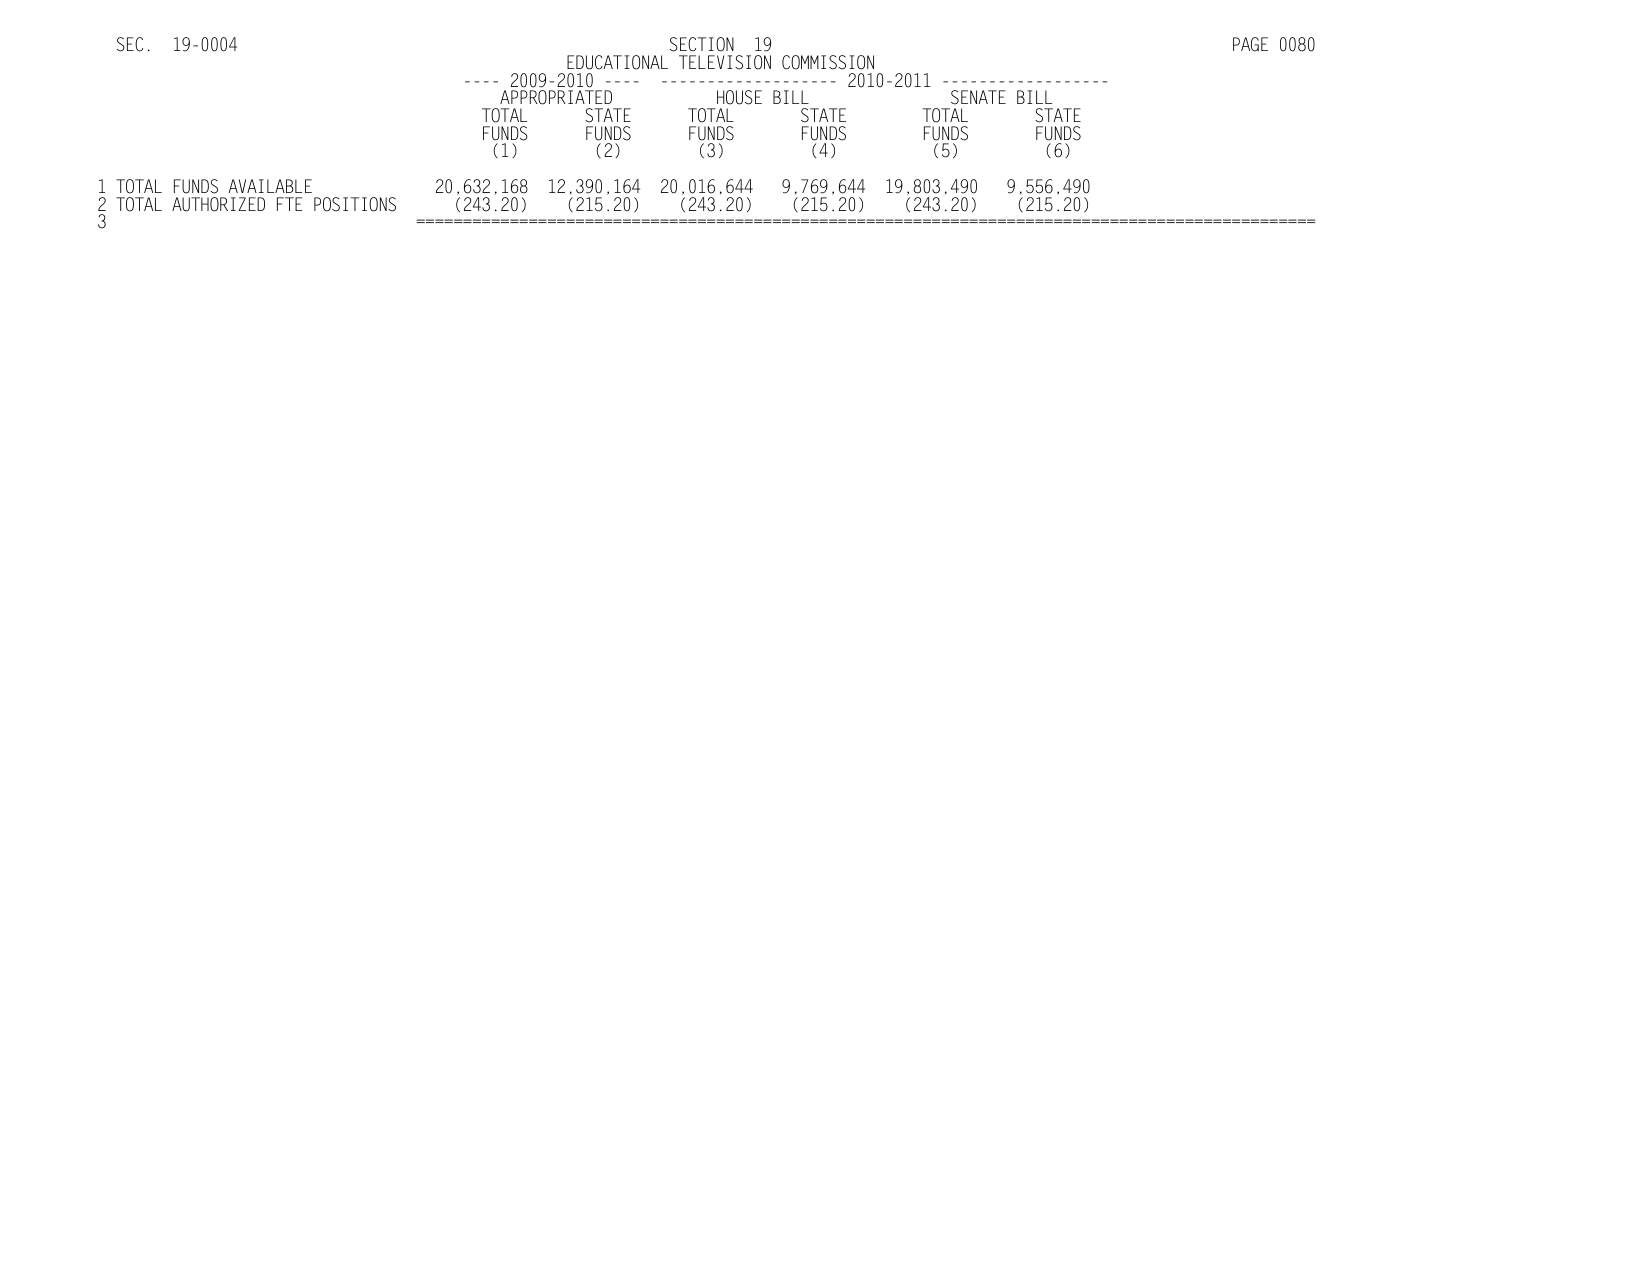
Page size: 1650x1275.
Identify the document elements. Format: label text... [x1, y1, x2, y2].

text SEC. 19-0004 SECTION 19 PAGE 0080 [69, 37, 1582, 55]
text TOTAL STATE TOTAL STATE TOTAL STATE [69, 108, 1582, 126]
text FUNDS FUNDS FUNDS FUNDS FUNDS FUNDS [69, 126, 1582, 144]
text (1) (2) (3) (4) (5) (6) [69, 144, 1582, 161]
text 2 TOTAL AUTHORIZED FTE POSITIONS (243.20) (215.20) (243.20) (215.20) (243.20) (215.20) [69, 197, 1582, 214]
text ---- 2009-2010 ---- ------------------- 2010-2011 ------------------ [69, 73, 1582, 91]
text APPROPRIATED HOUSE BILL SENATE BILL [69, 91, 1582, 108]
text 3 ================================================================================================ [69, 214, 1582, 232]
text 1 TOTAL FUNDS AVAILABLE 20,632,168 12,390,164 20,016,644 9,769,644 19,803,490 9,556,490 [69, 179, 1582, 197]
text EDUCATIONAL TELEVISION COMMISSION [69, 55, 1582, 73]
